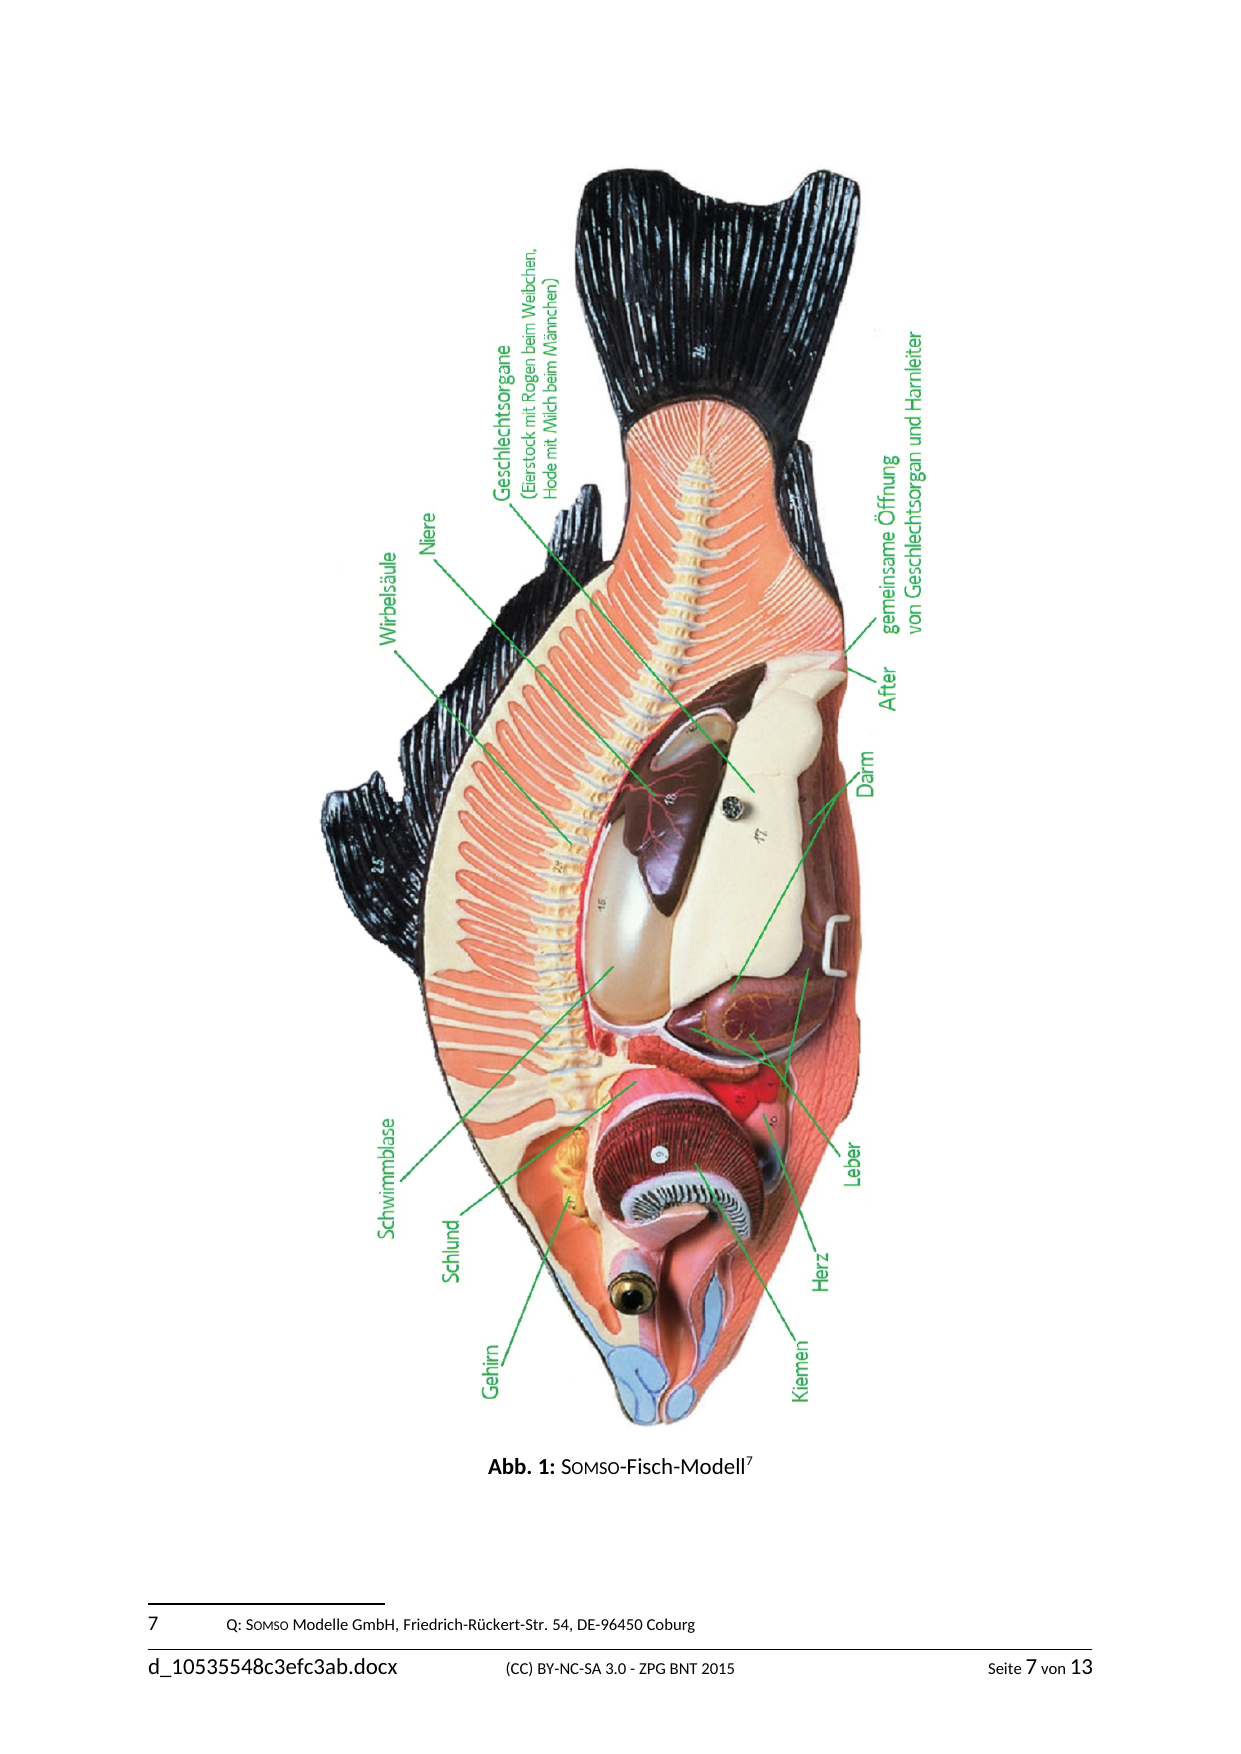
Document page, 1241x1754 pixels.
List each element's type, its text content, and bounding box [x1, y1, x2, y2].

picture [314, 166, 928, 1434]
text Abb. 1: Somso-Fisch-Modell [148, 1452, 1092, 1480]
